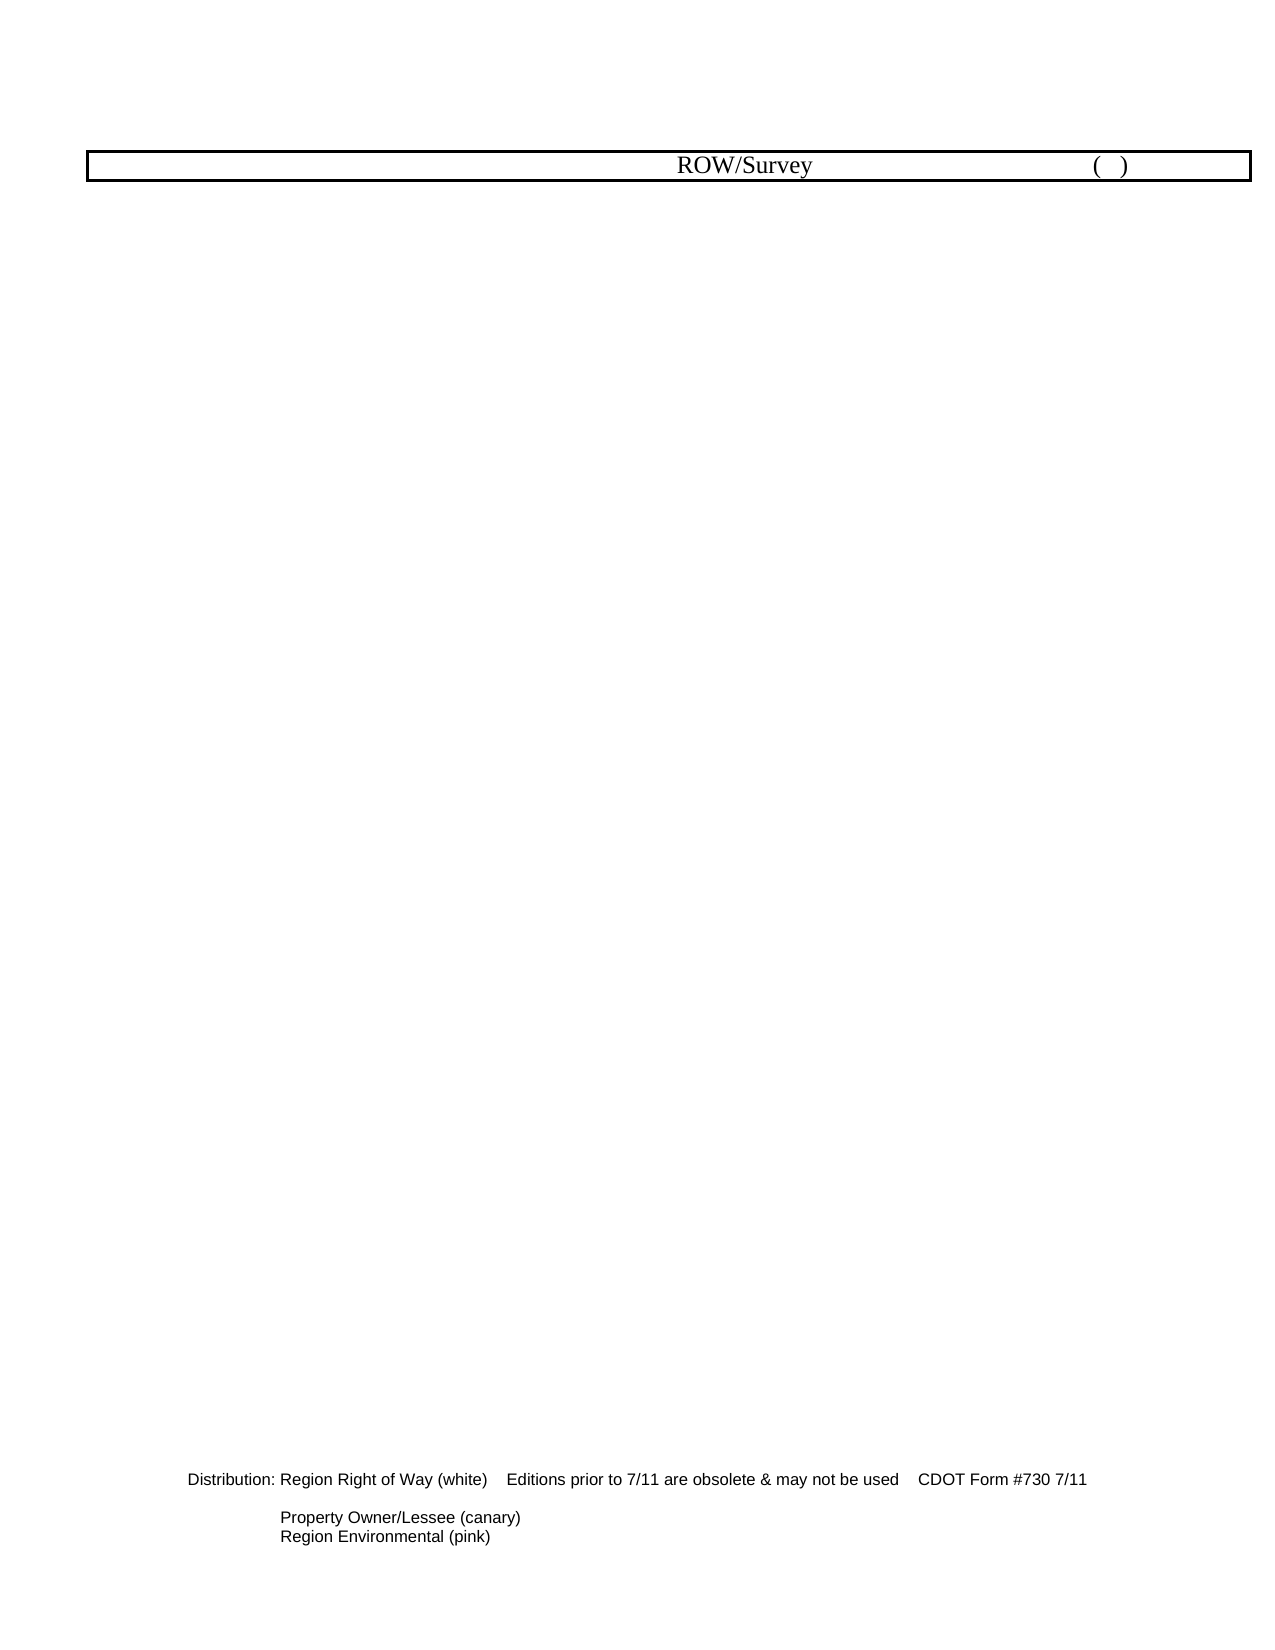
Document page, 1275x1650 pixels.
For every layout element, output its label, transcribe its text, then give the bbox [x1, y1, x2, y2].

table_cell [665, 153, 1081, 179]
table_cell Phone ( ) [1081, 153, 1249, 179]
